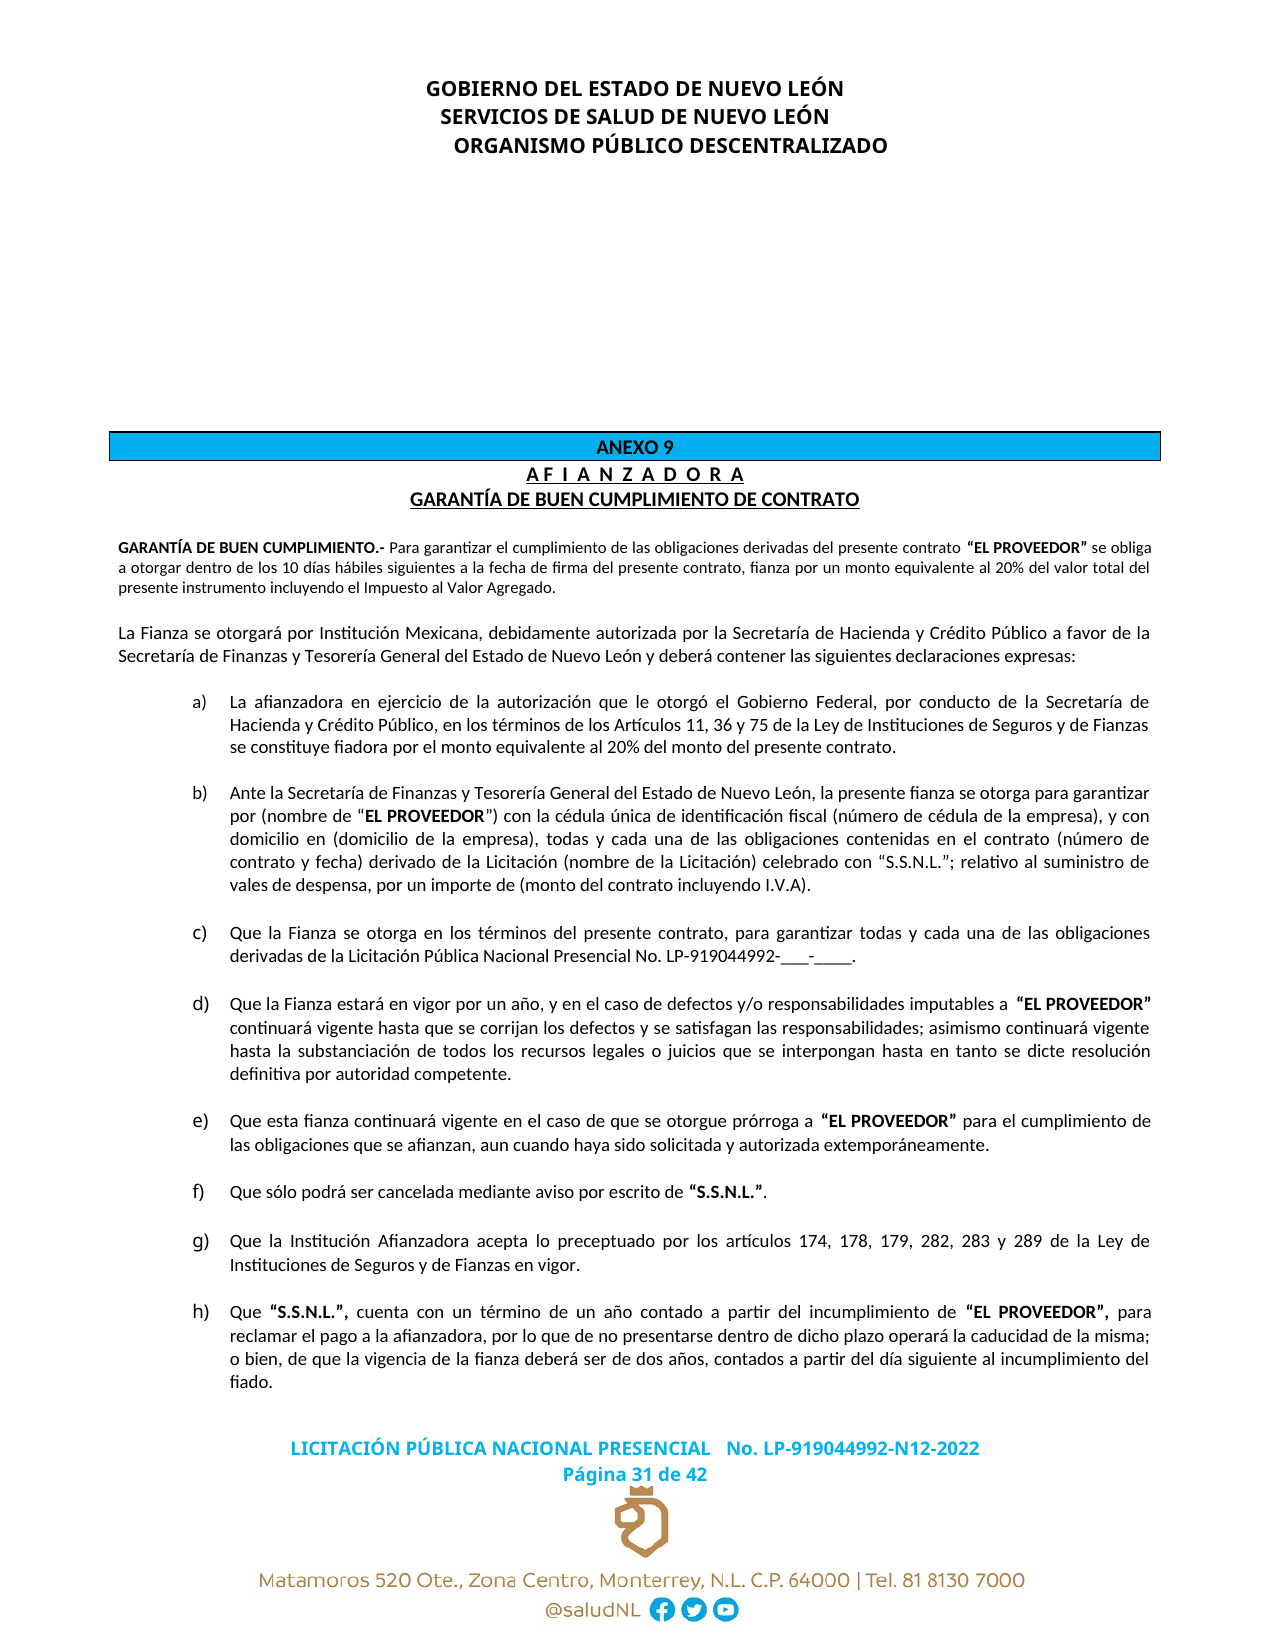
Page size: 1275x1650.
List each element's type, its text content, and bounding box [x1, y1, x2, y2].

list Que esta fianza continuará vigente en el caso de que se otorgue prórroga a “EL PROVEEDOR” para el cumplimiento de las obligaciones que se afianzan, aun cuando haya sido solicitada y autorizada extemporáneamente. [192, 1107, 1152, 1156]
list Que la Institución Afianzadora acepta lo preceptuado por los artículos 174, 178, 179, 282, 283 y 289 de la Ley de Instituciones de Seguros y de Fianzas en vigor. [192, 1227, 1152, 1276]
list Que la Fianza estará en vigor por un año, y en el caso de defectos y/o responsabilidades imputables a “EL PROVEEDOR” continuará vigente hasta que se corrijan los defectos y se satisfagan las responsabilidades; asimismo continuará vigente hasta la substanciación de todos los recursos legales o juicios que se interpongan hasta en tanto se dicte resolución definitiva por autoridad competente. [192, 990, 1152, 1084]
text ANEXO 9 [110, 433, 1160, 460]
list La afianzadora en ejercicio de la autorización que le otorgó el Gobierno Federal, por conducto de la Secretaría de Hacienda y Crédito Público, en los términos de los Artículos 11, 36 y 75 de la Ley de Instituciones de Seguros y de Fianzas se constituye fiadora por el monto equivalente al 20% del monto del presente contrato. [192, 690, 1152, 758]
picture [0, 1468, 1275, 1637]
list Que sólo podrá ser cancelada mediante aviso por escrito de “S.S.N.L.”. [192, 1179, 1152, 1204]
list Ante la Secretaría de Finanzas y Tesorería General del Estado de Nuevo León, la presente fianza se otorga para garantizar por (nombre de “EL PROVEEDOR”) con la cédula única de identificación fiscal (número de cédula de la empresa), y con domicilio en (domicilio de la empresa), todas y cada una de las obligaciones contenidas en el contrato (número de contrato y fecha) derivado de la Licitación (nombre de la Licitación) celebrado con “S.S.N.L.”; relativo al suministro de vales de despensa, por un importe de (monto del contrato incluyendo I.V.A). [192, 781, 1152, 896]
text A F I A N Z A D O R A [118, 461, 1151, 486]
picture [695, 1468, 703, 1477]
text GARANTÍA DE BUEN CUMPLIMIENTO.- Para garantizar el cumplimiento de las obligaciones derivadas del presente contrato “EL PROVEEDOR” se obliga a otorgar dentro de los 10 días hábiles siguientes a la fecha de firma del presente contrato, fianza por un monto equivalente al 20% del valor total del presente instrumento incluyendo el Impuesto al Valor Agregado. [118, 537, 1152, 598]
list Que “S.S.N.L.”, cuenta con un término de un año contado a partir del incumplimiento de “EL PROVEEDOR”, para reclamar el pago a la afianzadora, por lo que de no presentarse dentro de dicho plazo operará la caducidad de la misma; o bien, de que la vigencia de la fianza deberá ser de dos años, contados a partir del día siguiente al incumplimiento del fiado. [192, 1299, 1152, 1393]
text GARANTÍA DE BUEN CUMPLIMIENTO DE CONTRATO [118, 486, 1151, 512]
list Que la Fianza se otorga en los términos del presente contrato, para garantizar todas y cada una de las obligaciones derivadas de la Licitación Pública Nacional Presencial No. LP-919044992-___-____. [192, 919, 1152, 967]
text La Fianza se otorgará por Institución Mexicana, debidamente autorizada por la Secretaría de Hacienda y Crédito Público a favor de la Secretaría de Finanzas y Tesorería General del Estado de Nuevo León y deberá contener las siguientes declaraciones expresas: [118, 621, 1152, 667]
